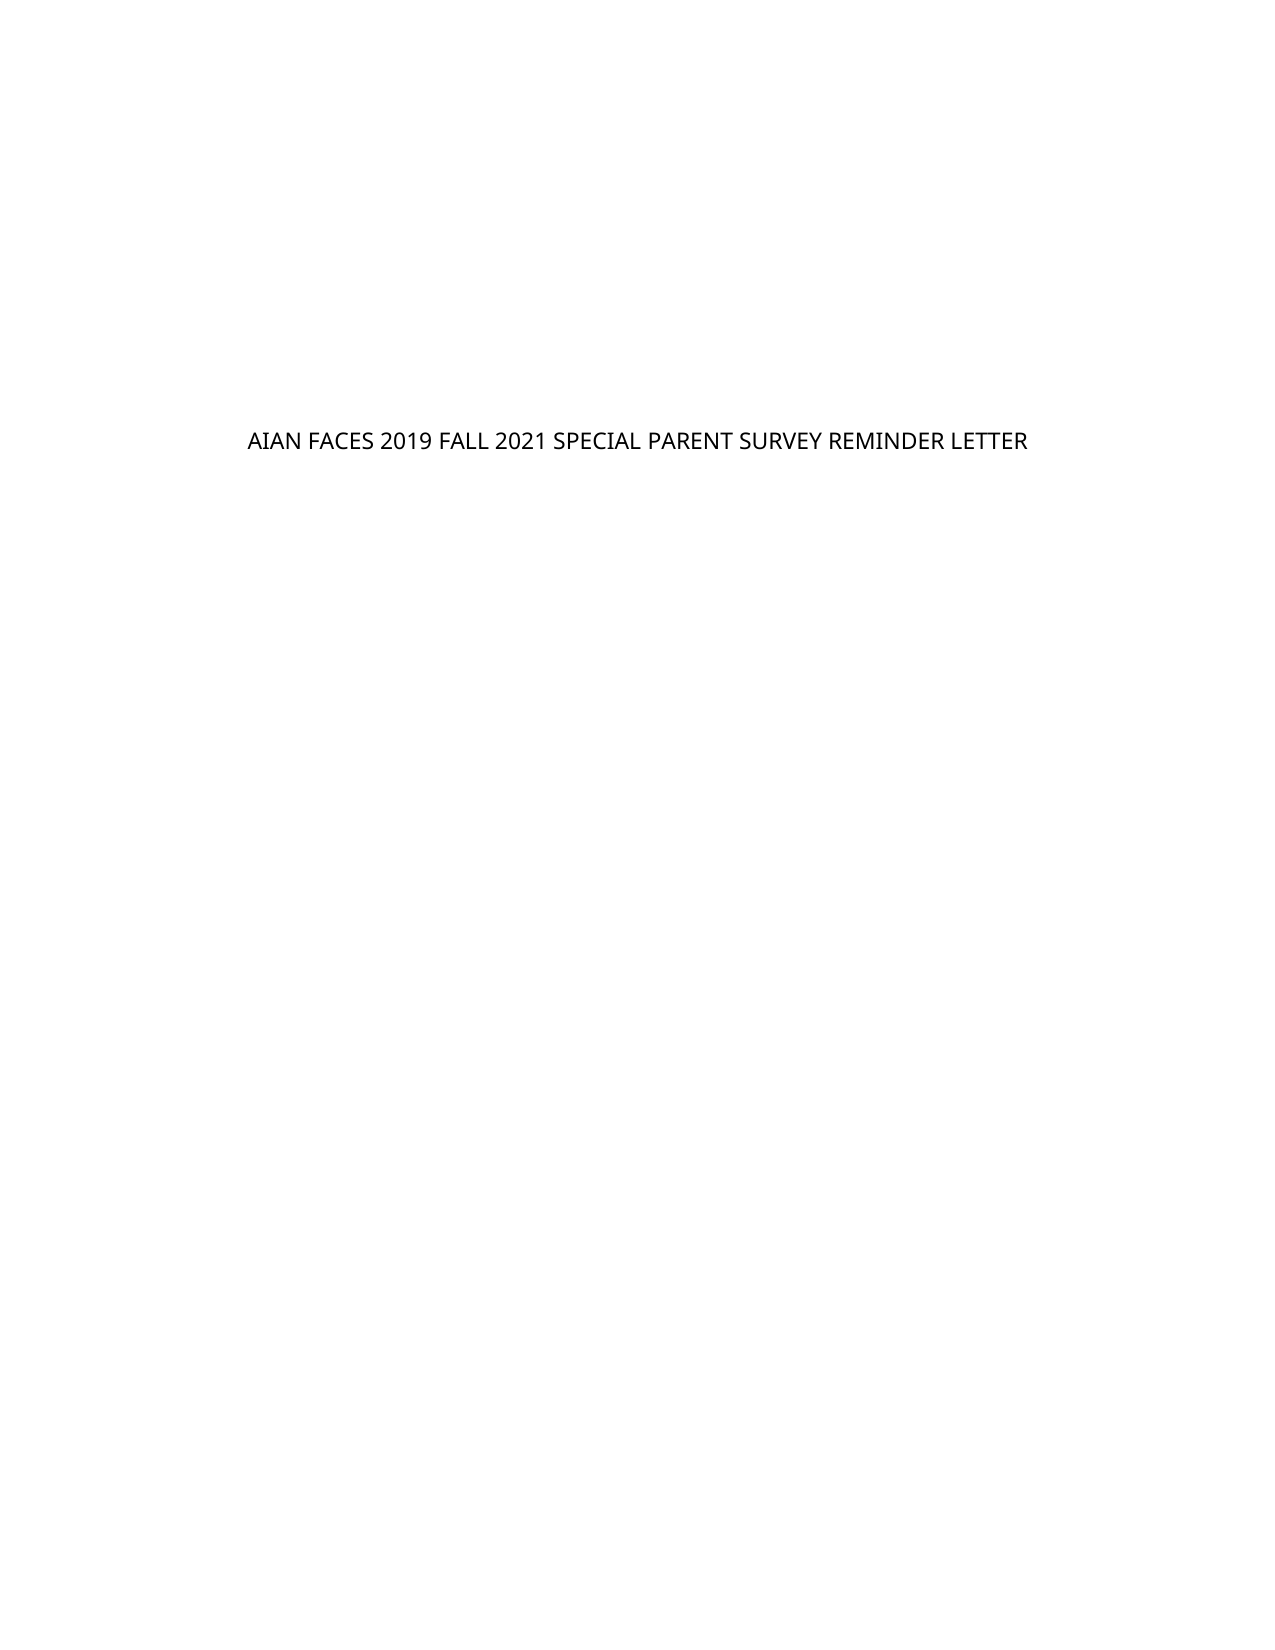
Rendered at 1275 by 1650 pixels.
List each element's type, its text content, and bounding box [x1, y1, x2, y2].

title AIAN FACES 2019 FALL 2021 SPECIAL PARENT SURVEY REMINDER LETTER [150, 425, 1125, 456]
